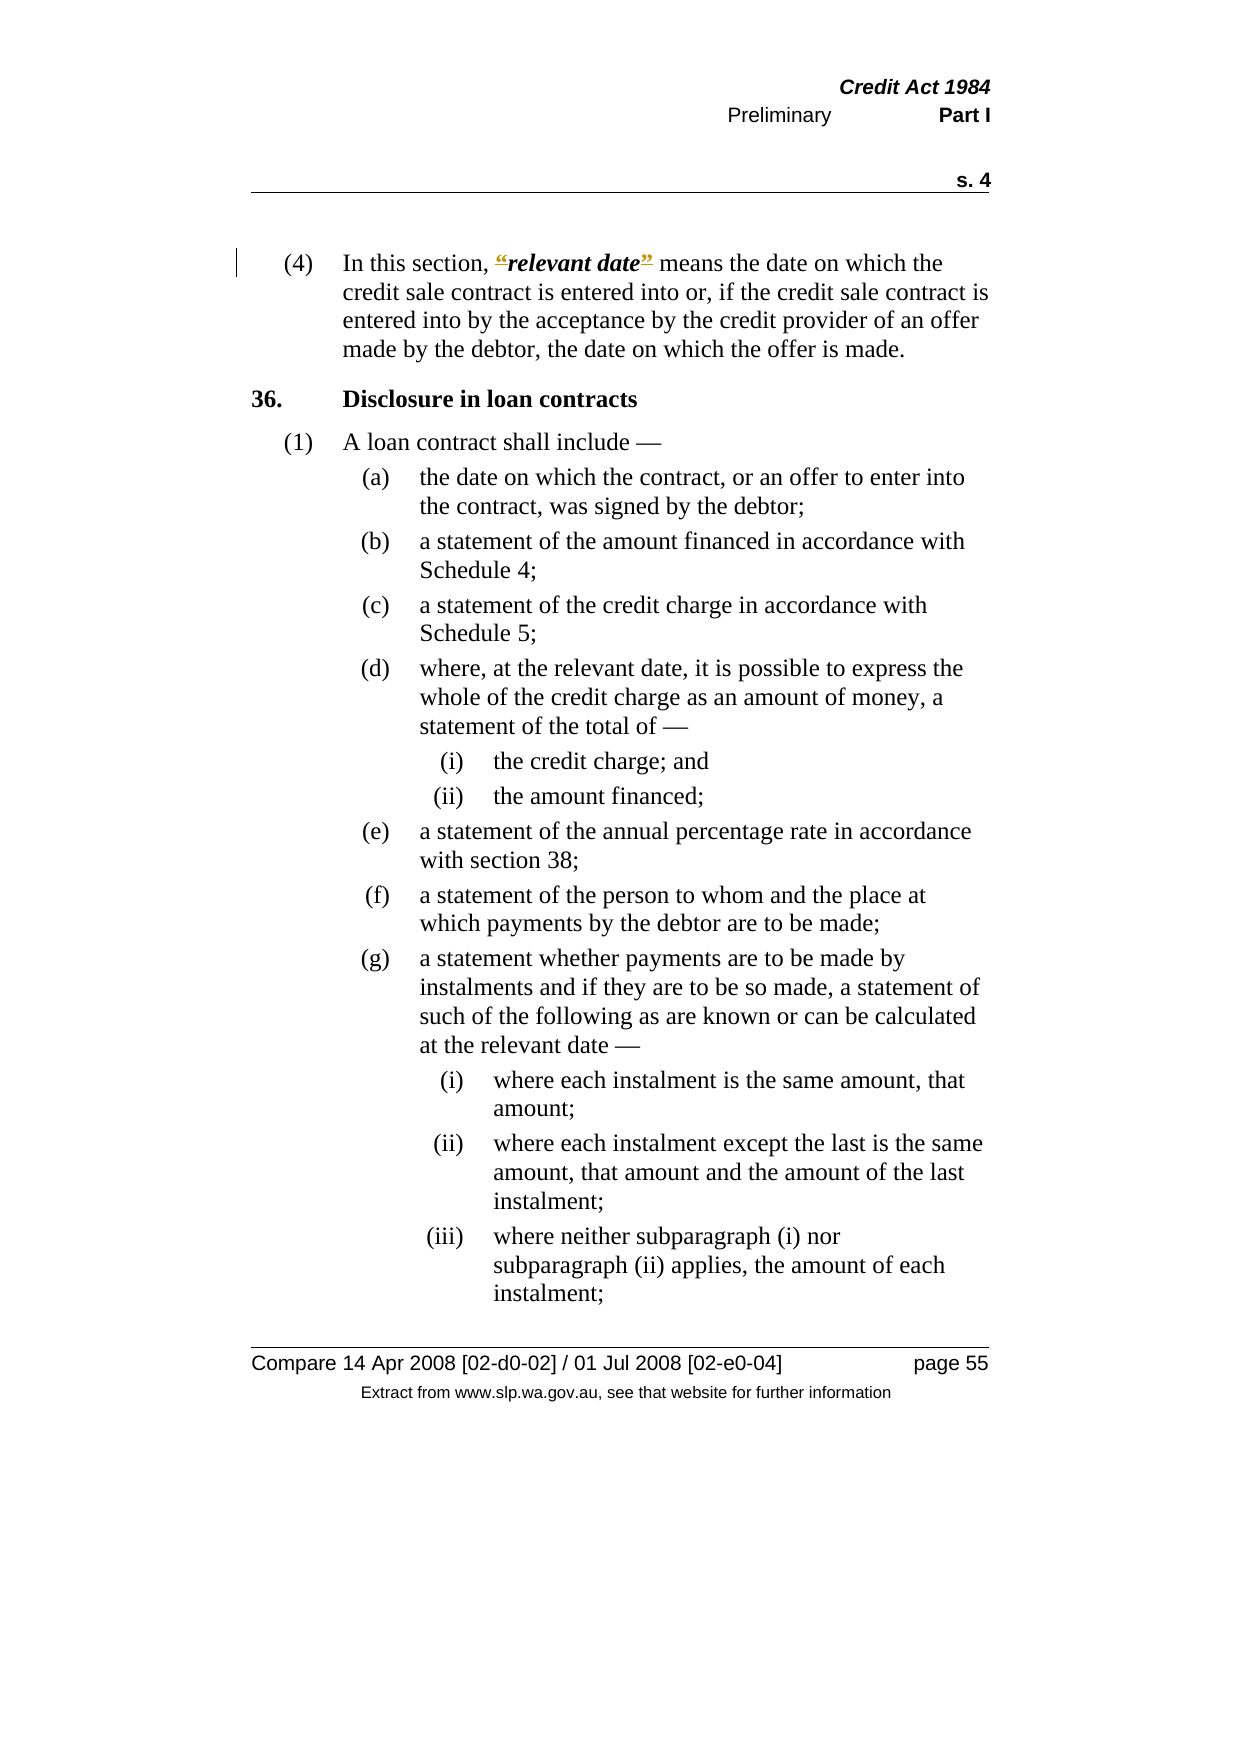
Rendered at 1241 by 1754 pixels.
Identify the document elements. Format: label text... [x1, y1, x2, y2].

text (c) a statement of the credit charge in accordance with Schedule 5; [251, 590, 989, 647]
text (ii) the amount financed; [251, 781, 989, 810]
text (g) a statement whether payments are to be made by instalments and if they are to be so made, a statement of such of the following as are known or can be calculated at the relevant date — [251, 943, 989, 1058]
text (ii) where each instalment except the last is the same amount, that amount and the amount of the last instalment; [251, 1128, 989, 1215]
text (i) the credit charge; and [251, 746, 989, 775]
text (1) A loan contract shall include — [251, 427, 989, 456]
text (4) In this section, relevant date means the date on which the credit sale contract is entered into or, if the credit sale contract is entered into by the acceptance by the credit provider of an offer made by the debtor, the date on which the offer is made. [251, 248, 989, 363]
text (d) where, at the relevant date, it is possible to express the whole of the credit charge as an amount of money, a statement of the total of — [251, 653, 989, 740]
text (f) a statement of the person to whom and the place at which payments by the debtor are to be made; [251, 880, 989, 937]
text (e) a statement of the annual percentage rate in accordance with section 38; [251, 816, 989, 873]
text (b) a statement of the amount financed in accordance with Schedule 4; [251, 526, 989, 583]
text (a) the date on which the contract, or an offer to enter into the contract, was signed by the debtor; [251, 462, 989, 520]
text (i) where each instalment is the same amount, that amount; [251, 1065, 989, 1122]
subtitle 36. Disclosure in loan contracts [251, 384, 989, 413]
text (iii) where neither subparagraph (i) nor subparagraph (ii) applies, the amount of each instalment; [251, 1221, 989, 1307]
